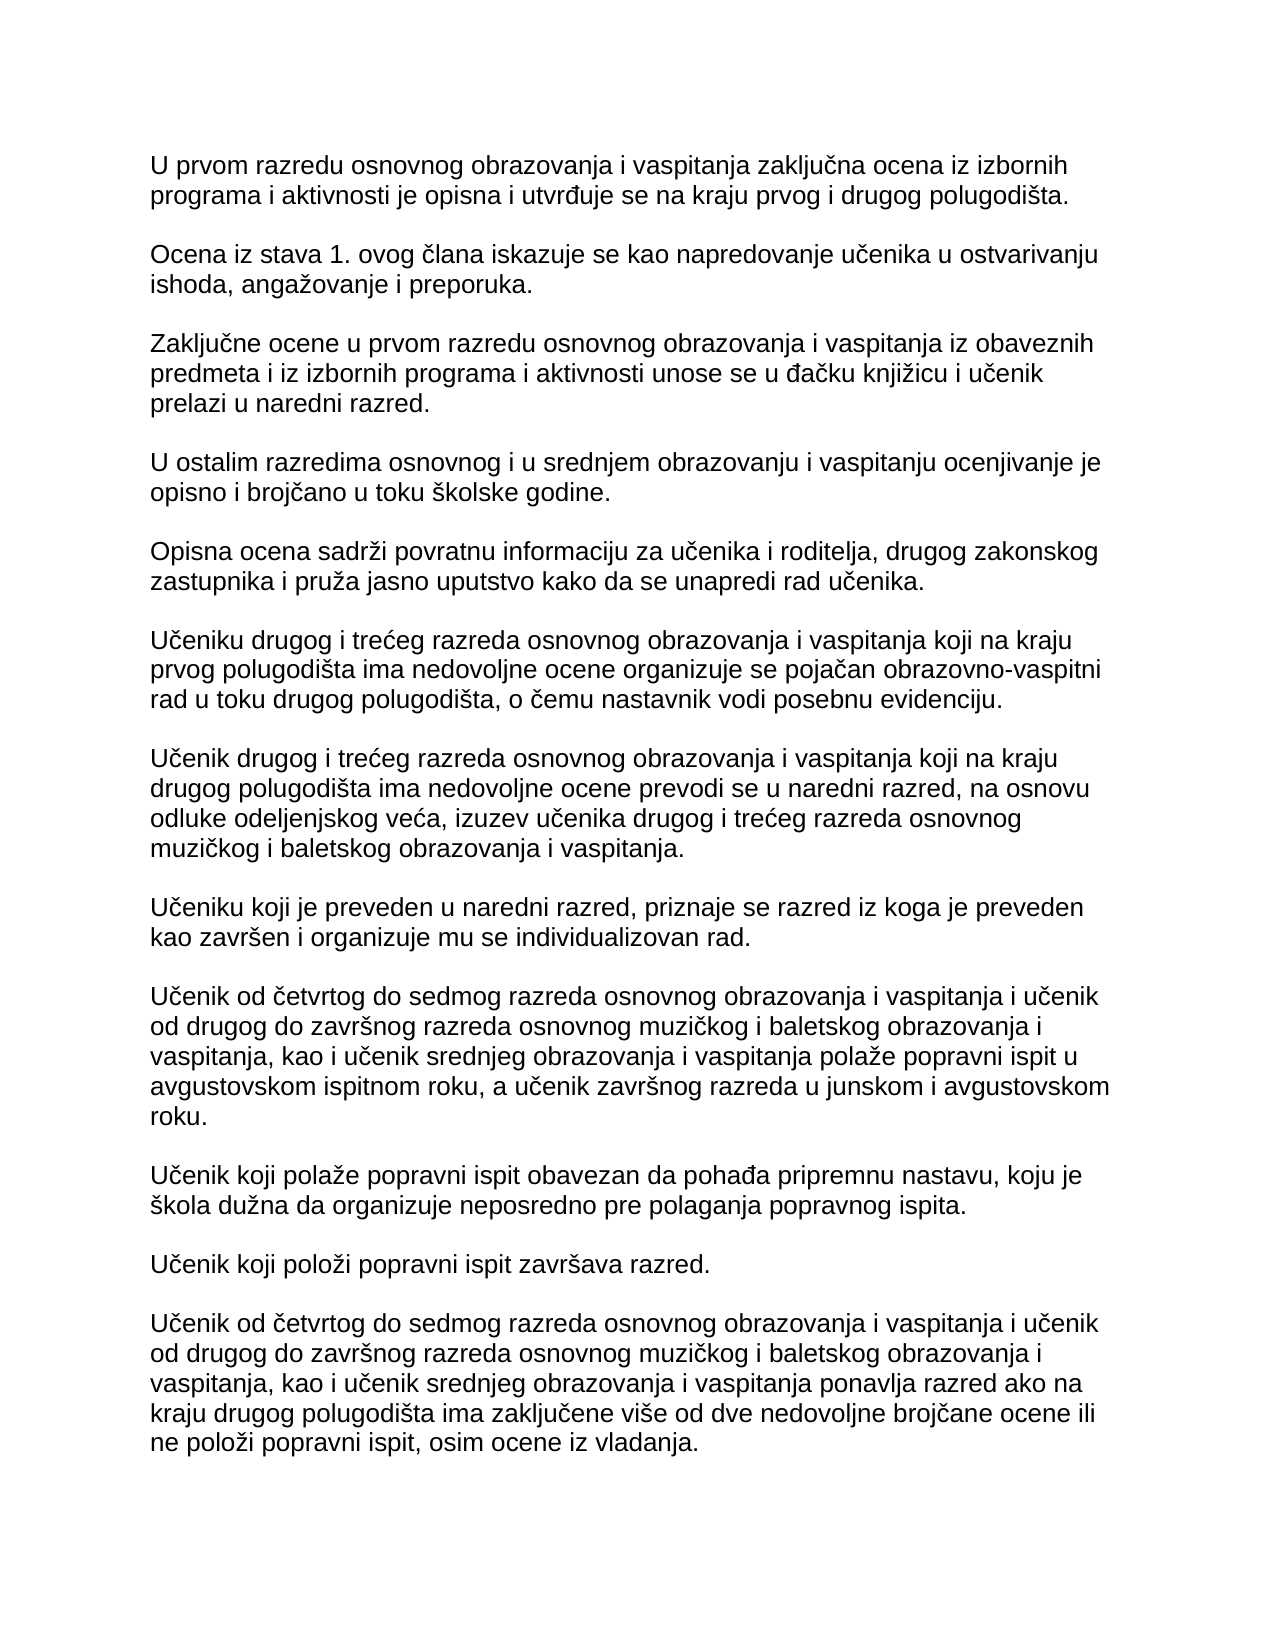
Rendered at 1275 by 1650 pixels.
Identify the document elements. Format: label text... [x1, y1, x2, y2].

text U prvom razredu osnovnog obrazovanja i vaspitanja zaključna ocena iz izbornih programa i aktivnosti je opisna i utvrđuje se na kraju prvog i drugog polugodišta. [150, 150, 1125, 210]
text Učeniku drugog i trećeg razreda osnovnog obrazovanja i vaspitanja koji na kraju prvog polugodišta ima nedovoljne ocene organizuje se pojačan obrazovno-vaspitni rad u toku drugog polugodišta, o čemu nastavnik vodi posebnu evidenciju. [150, 625, 1125, 714]
text Učenik koji položi popravni ispit završava razred. [150, 1249, 1125, 1279]
text Učeniku koji je preveden u naredni razred, priznaje se razred iz koga je preveden kao završen i organizuje mu se individualizovan rad. [150, 892, 1125, 952]
text Opisna ocena sadrži povratnu informaciju za učenika i roditelja, drugog zakonskog zastupnika i pruža jasno uputstvo kako da se unapredi rad učenika. [150, 536, 1125, 596]
text Ocena iz stava 1. ovog člana iskazuje se kao napredovanje učenika u ostvarivanju ishoda, angažovanje i preporuka. [150, 239, 1125, 299]
text Učenik drugog i trećeg razreda osnovnog obrazovanja i vaspitanja koji na kraju drugog polugodišta ima nedovoljne ocene prevodi se u naredni razred, na osnovu odluke odeljenjskog veća, izuzev učenika drugog i trećeg razreda osnovnog muzičkog i baletskog obrazovanja i vaspitanja. [150, 743, 1125, 863]
text Učenik od četvrtog do sedmog razreda osnovnog obrazovanja i vaspitanja i učenik od drugog do završnog razreda osnovnog muzičkog i baletskog obrazovanja i vaspitanja, kao i učenik srednjeg obrazovanja i vaspitanja polaže popravni ispit u avgustovskom ispitnom roku, a učenik završnog razreda u junskom i avgustovskom roku. [150, 981, 1125, 1131]
text U ostalim razredima osnovnog i u srednjem obrazovanju i vaspitanju ocenjivanje je opisno i brojčano u toku školske godine. [150, 447, 1125, 507]
text Zaključne ocene u prvom razredu osnovnog obrazovanja i vaspitanja iz obaveznih predmeta i iz izbornih programa i aktivnosti unose se u đačku knjižicu i učenik prelazi u naredni razred. [150, 328, 1125, 418]
text Učenik od četvrtog do sedmog razreda osnovnog obrazovanja i vaspitanja i učenik od drugog do završnog razreda osnovnog muzičkog i baletskog obrazovanja i vaspitanja, kao i učenik srednjeg obrazovanja i vaspitanja ponavlja razred ako na kraju drugog polugodišta ima zaključene više od dve nedovoljne brojčane ocene ili ne položi popravni ispit, osim ocene iz vladanja. [150, 1308, 1125, 1457]
text Učenik koji polaže popravni ispit obavezan da pohađa pripremnu nastavu, koju je škola dužna da organizuje neposredno pre polaganja popravnog ispita. [150, 1160, 1125, 1220]
